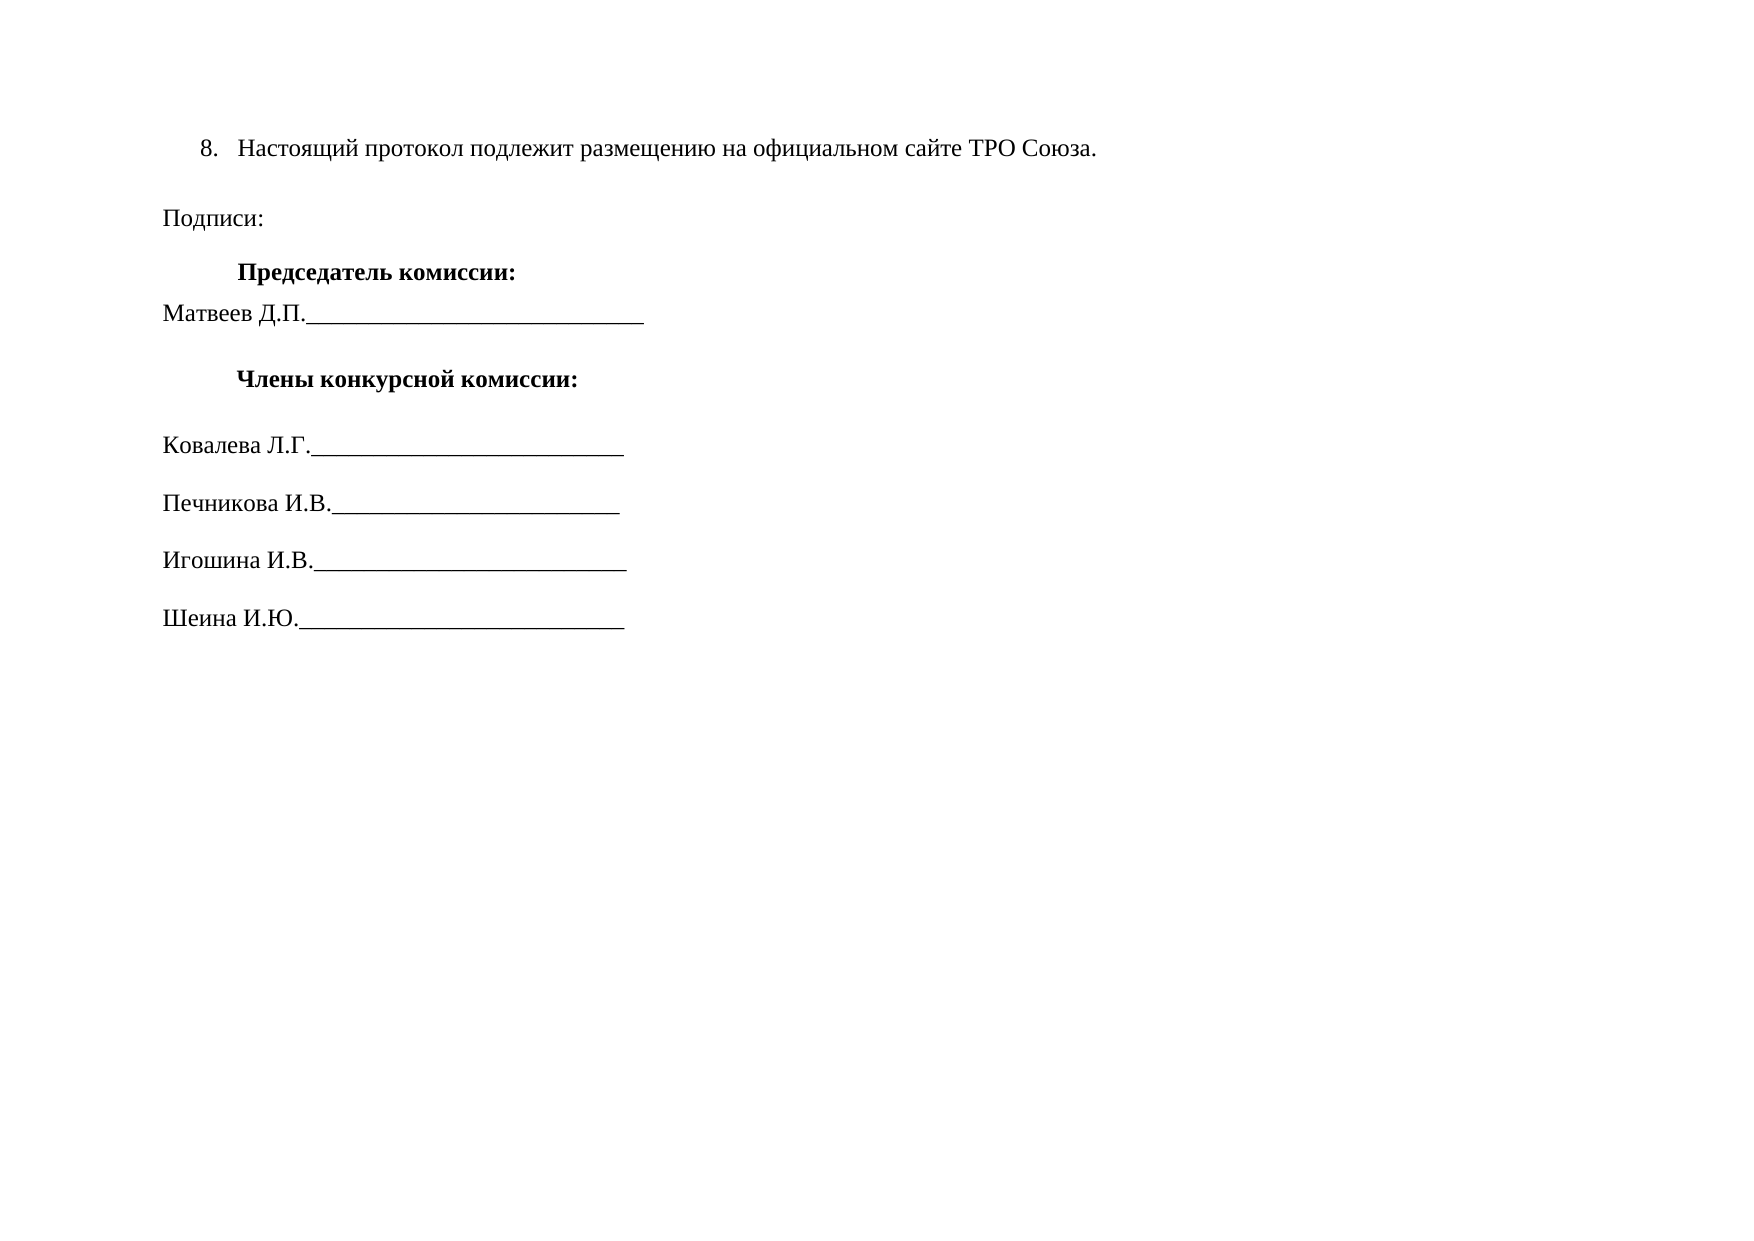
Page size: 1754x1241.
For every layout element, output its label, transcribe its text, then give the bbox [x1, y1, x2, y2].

list Настоящий протокол подлежит размещению на официальном сайте ТРО Союза. [200, 133, 1713, 162]
text Матвеев Д.П.___________________________ [162, 298, 1713, 327]
text Шеина И.Ю.__________________________ [162, 603, 1713, 631]
text Подписи: [162, 203, 1713, 232]
text Игошина И.В._________________________ [162, 545, 1713, 574]
text Члены конкурсной комиссии: [236, 364, 1713, 393]
text Печникова И.В._______________________ [162, 488, 1713, 516]
text Председатель комиссии: [237, 257, 1713, 286]
text Ковалева Л.Г._________________________ [162, 430, 1713, 459]
